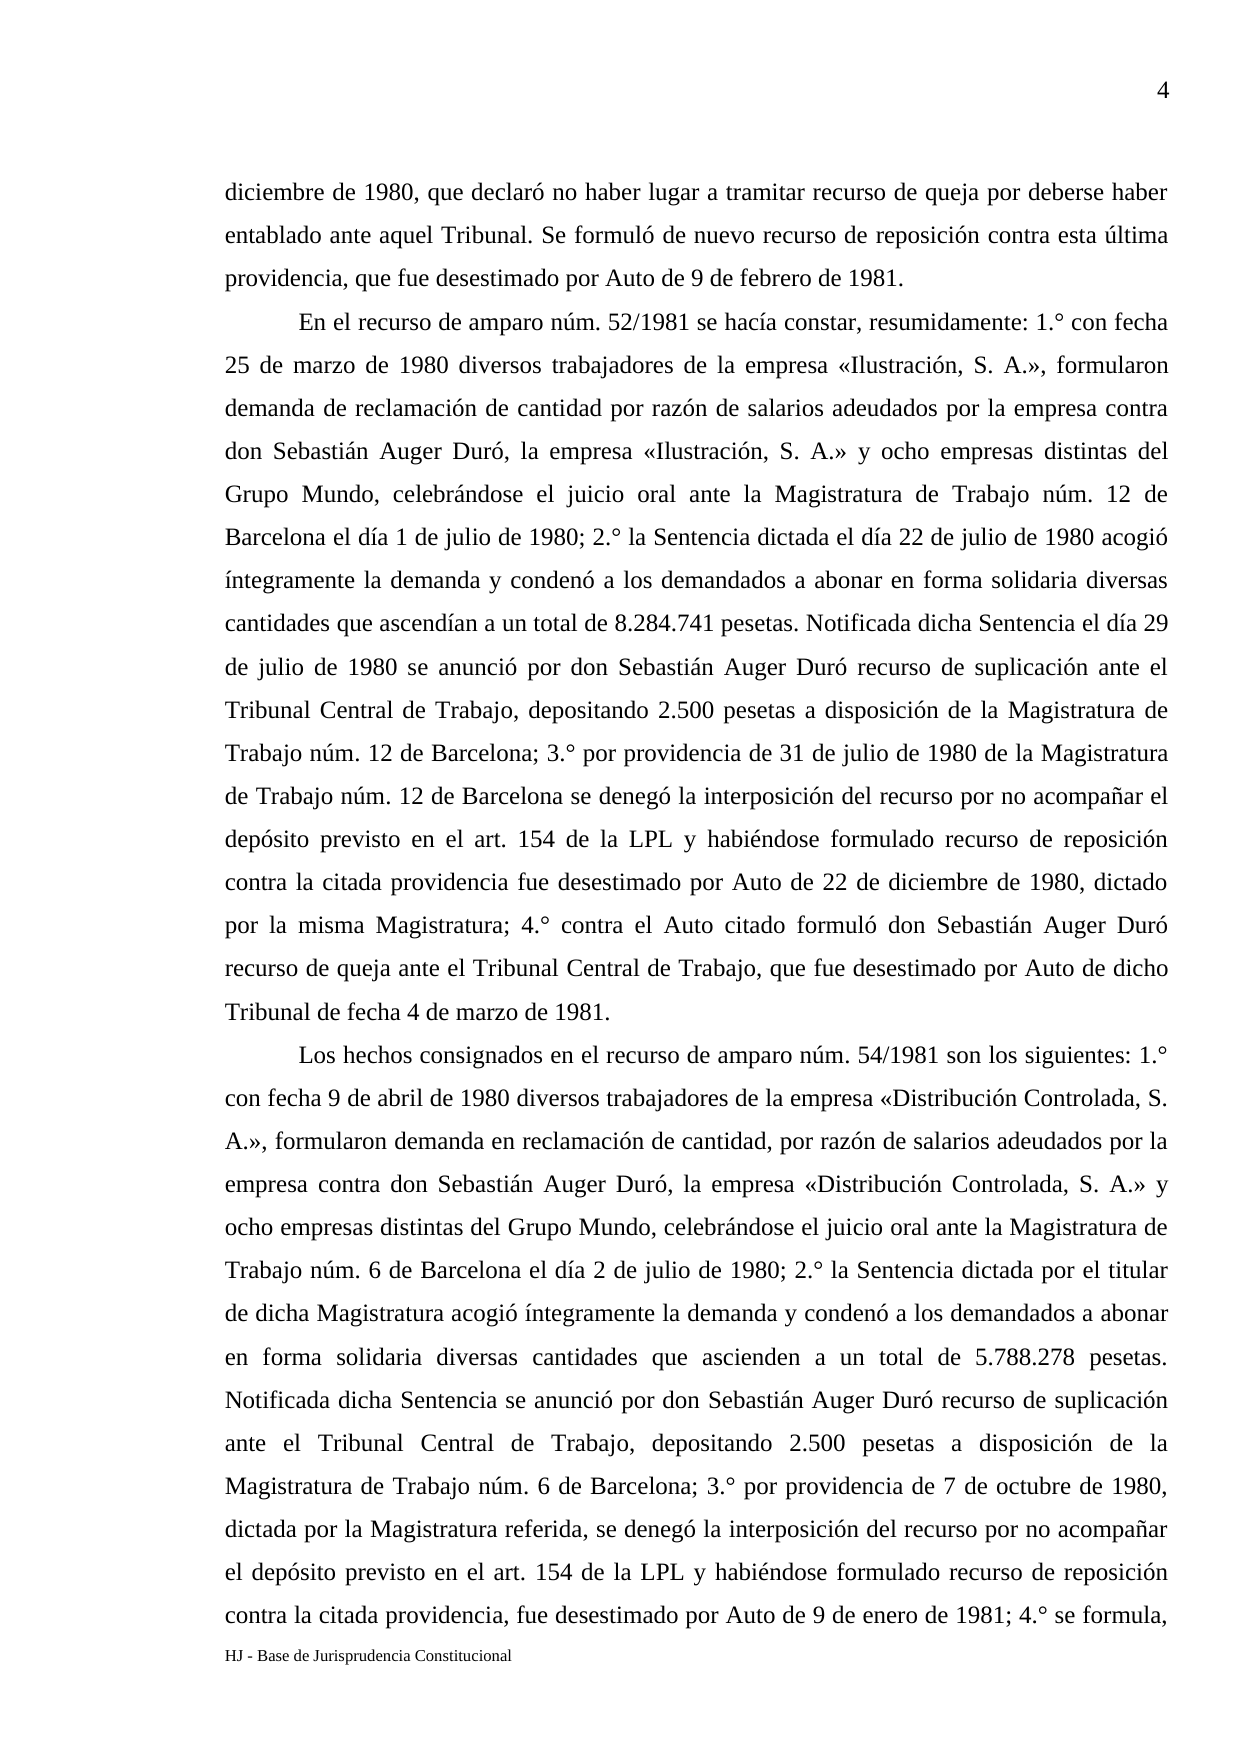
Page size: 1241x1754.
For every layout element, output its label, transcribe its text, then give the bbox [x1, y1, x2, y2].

text En el recurso de amparo núm. 52/1981 se hacía constar, resumidamente: 1.° con fecha 25 de marzo de 1980 diversos trabajadores de la empresa «Ilustración, S. A.», formularon demanda de reclamación de cantidad por razón de salarios adeudados por la empresa contra don Sebastián Auger Duró, la empresa «Ilustración, S. A.» y ocho empresas distintas del Grupo Mundo, celebrándose el juicio oral ante la Magistratura de Trabajo núm. 12 de Barcelona el día 1 de julio de 1980; 2.° la Sentencia dictada el día 22 de julio de 1980 acogió íntegramente la demanda y condenó a los demandados a abonar en forma solidaria diversas cantidades que ascendían a un total de 8.284.741 pesetas. Notificada dicha Sentencia el día 29 de julio de 1980 se anunció por don Sebastián Auger Duró recurso de suplicación ante el Tribunal Central de Trabajo, depositando 2.500 pesetas a disposición de la Magistratura de Trabajo núm. 12 de Barcelona; 3.° por providencia de 31 de julio de 1980 de la Magistratura de Trabajo núm. 12 de Barcelona se denegó la interposición del recurso por no acompañar el depósito previsto en el art. 154 de la LPL y habiéndose formulado recurso de reposición contra la citada providencia fue desestimado por Auto de 22 de diciembre de 1980, dictado por la misma Magistratura; 4.° contra el Auto citado formuló don Sebastián Auger Duró recurso de queja ante el Tribunal Central de Trabajo, que fue desestimado por Auto de dicho Tribunal de fecha 4 de marzo de 1981. [224, 307, 1169, 1025]
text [224, 1040, 1169, 1629]
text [224, 177, 1169, 292]
